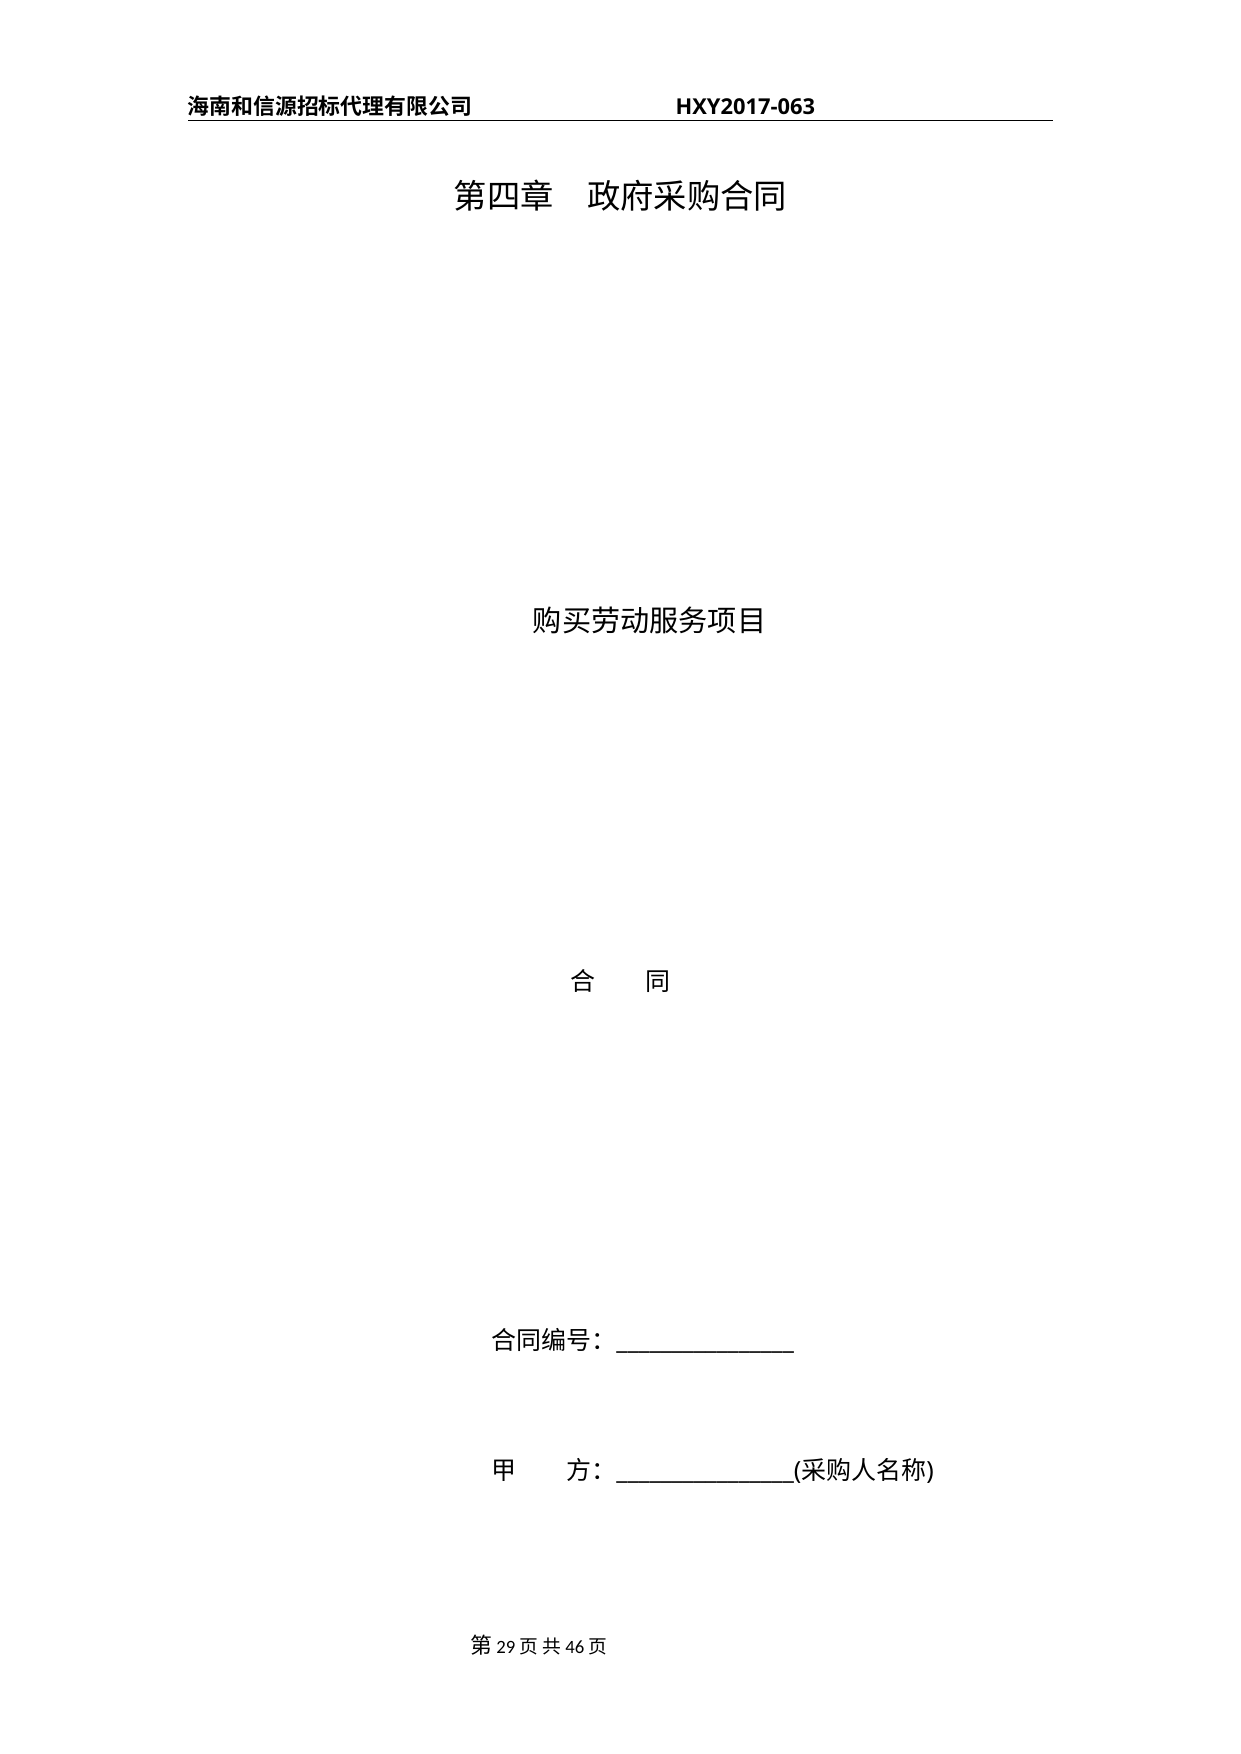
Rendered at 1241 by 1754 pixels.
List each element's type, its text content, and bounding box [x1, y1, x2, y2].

text 购买劳动服务项目 [187, 586, 1053, 651]
subtitle 合 同 [187, 947, 1053, 1012]
text 甲 方：________________(采购人名称) [187, 1436, 1053, 1501]
text 合同编号：________________ [187, 1306, 1053, 1371]
subtitle 第四章 政府采购合同 [187, 162, 1053, 227]
